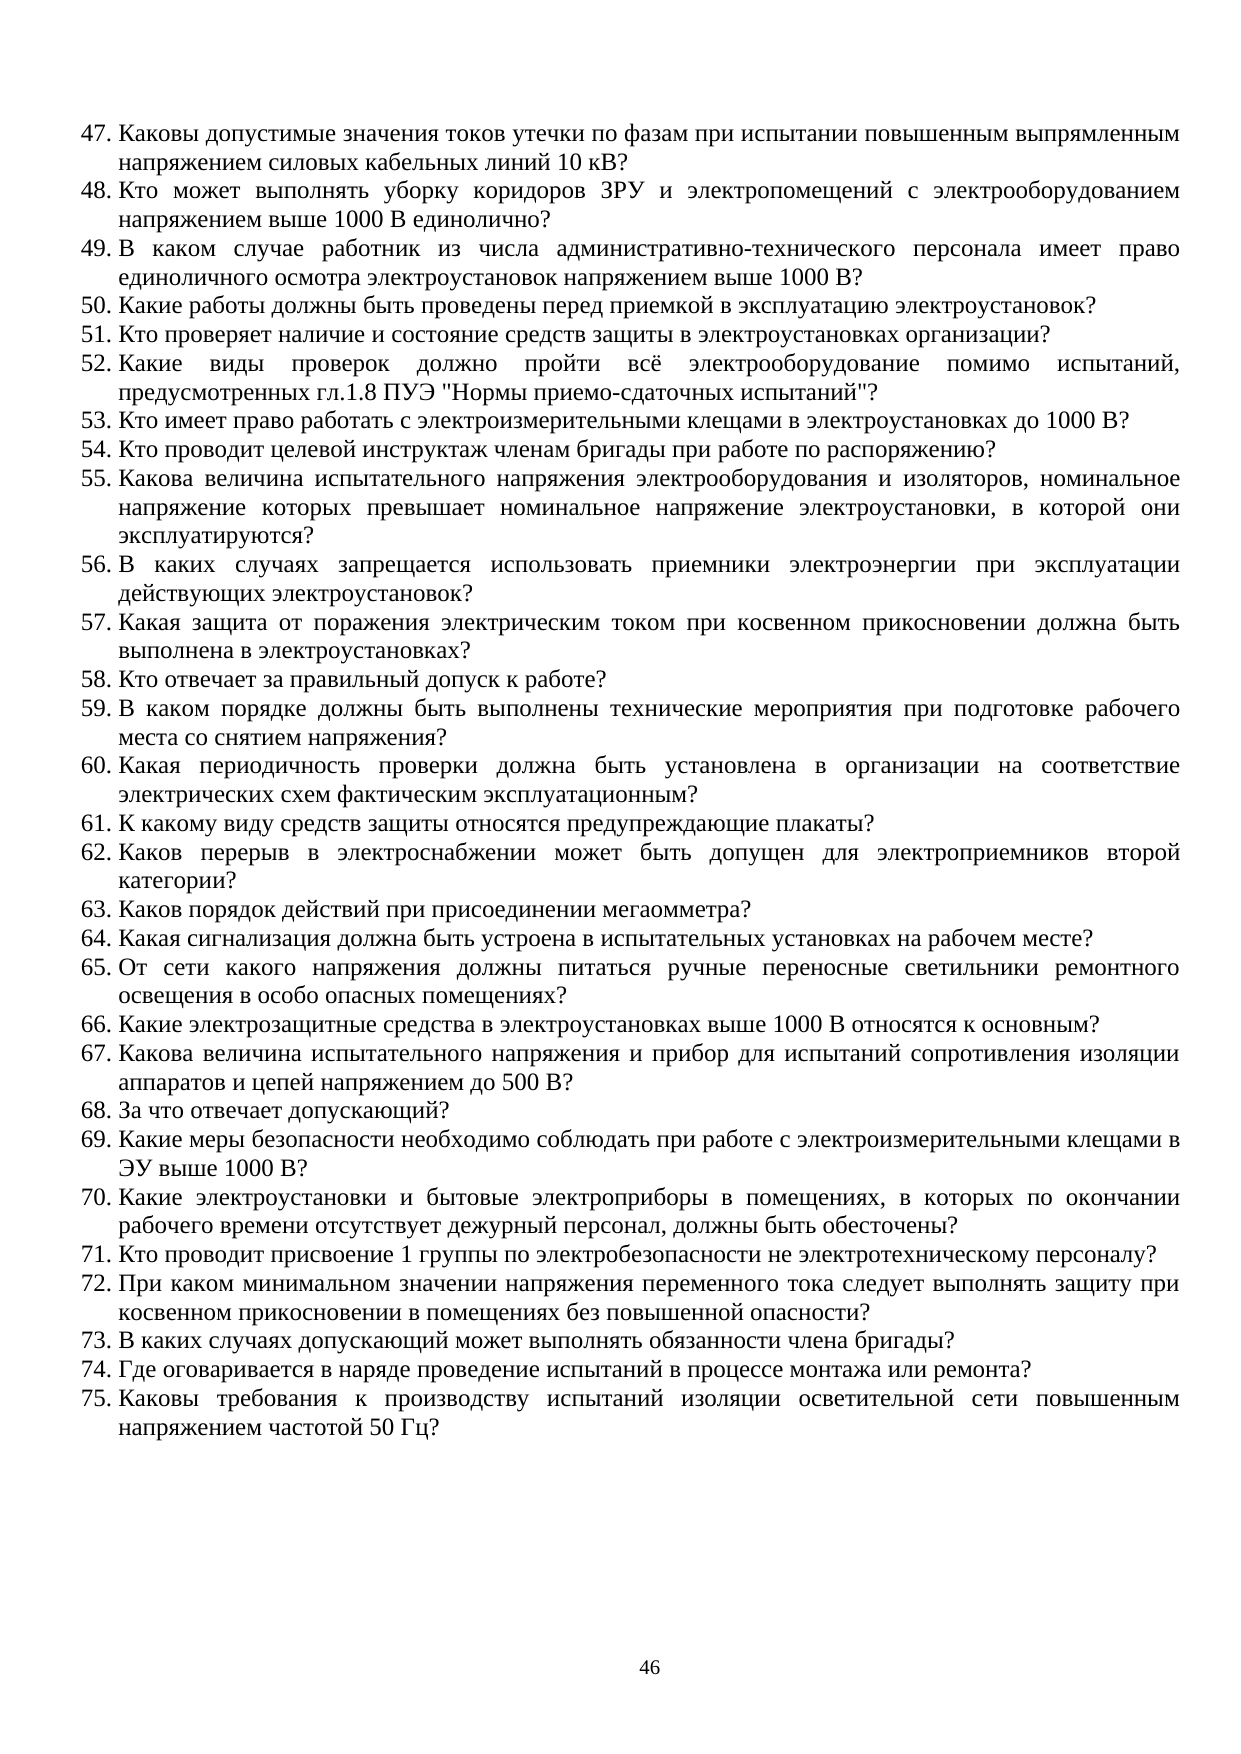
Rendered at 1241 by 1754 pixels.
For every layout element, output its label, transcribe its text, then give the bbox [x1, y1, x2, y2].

list Какова величина испытательного напряжения и прибор для испытаний сопротивления изоляции аппаратов и цепей напряжением до 500 В? [81, 1038, 1181, 1096]
list Какова величина испытательного напряжения электрооборудования и изоляторов, номинальное напряжение которых превышает номинальное напряжение электроустановки, в которой они эксплуатируются? [81, 463, 1181, 549]
list В каком порядке должны быть выполнены технические мероприятия при подготовке рабочего места со снятием напряжения? [81, 693, 1181, 751]
list Какие электроустановки и бытовые электроприборы в помещениях, в которых по окончании рабочего времени отсутствует дежурный персонал, должны быть обесточены? [81, 1182, 1181, 1239]
list К какому виду средств защиты относятся предупреждающие плакаты? [81, 808, 1181, 837]
list Какая сигнализация должна быть устроена в испытательных установках на рабочем месте? [81, 923, 1181, 952]
list Кто отвечает за правильный допуск к работе? [81, 664, 1181, 693]
list При каком минимальном значении напряжения переменного тока следует выполнять защиту при косвенном прикосновении в помещениях без повышенной опасности? [81, 1268, 1181, 1326]
list Каков порядок действий при присоединении мегаомметра? [81, 894, 1181, 923]
list Какие виды проверок должно пройти всё электрооборудование помимо испытаний, предусмотренных гл.1.8 ПУЭ "Нормы приемо-сдаточных испытаний"? [81, 348, 1181, 406]
list От сети какого напряжения должны питаться ручные переносные светильники ремонтного освещения в особо опасных помещениях? [81, 952, 1181, 1009]
list Кто имеет право работать с электроизмерительными клещами в электроустановках до 1000 В? [81, 406, 1181, 434]
list Где оговаривается в наряде проведение испытаний в процессе монтажа или ремонта? [81, 1354, 1181, 1383]
list Кто проводит целевой инструктаж членам бригады при работе по распоряжению? [81, 434, 1181, 463]
list Кто проверяет наличие и состояние средств защиты в электроустановках организации? [81, 319, 1181, 348]
list Какая периодичность проверки должна быть установлена в организации на соответствие электрических схем фактическим эксплуатационным? [81, 751, 1181, 808]
list Каков перерыв в электроснабжении может быть допущен для электроприемников второй категории? [81, 837, 1181, 894]
list Какие работы должны быть проведены перед приемкой в эксплуатацию электроустановок? [81, 291, 1181, 319]
list Каковы требования к производству испытаний изоляции осветительной сети повышенным напряжением частотой 50 Гц? [81, 1383, 1181, 1441]
list Каковы допустимые значения токов утечки по фазам при испытании повышенным выпрямленным напряжением силовых кабельных линий 10 кВ? [81, 118, 1181, 176]
list За что отвечает допускающий? [81, 1096, 1181, 1124]
list В каких случаях допускающий может выполнять обязанности члена бригады? [81, 1326, 1181, 1354]
list Какая защита от поражения электрическим током при косвенном прикосновении должна быть выполнена в электроустановках? [81, 607, 1181, 664]
list Какие меры безопасности необходимо соблюдать при работе с электроизмерительными клещами в ЭУ выше 1000 В? [81, 1124, 1181, 1182]
list Кто проводит присвоение 1 группы по электробезопасности не электротехническому персоналу? [81, 1239, 1181, 1268]
list В каком случае работник из числа административно-технического персонала имеет право единоличного осмотра электроустановок напряжением выше 1000 В? [81, 233, 1181, 291]
list Какие электрозащитные средства в электроустановках выше 1000 В относятся к основным? [81, 1009, 1181, 1038]
list Кто может выполнять уборку коридоров ЗРУ и электропомещений с электрооборудованием напряжением выше 1000 В единолично? [81, 176, 1181, 233]
list В каких случаях запрещается использовать приемники электроэнергии при эксплуатации действующих электроустановок? [81, 549, 1181, 607]
